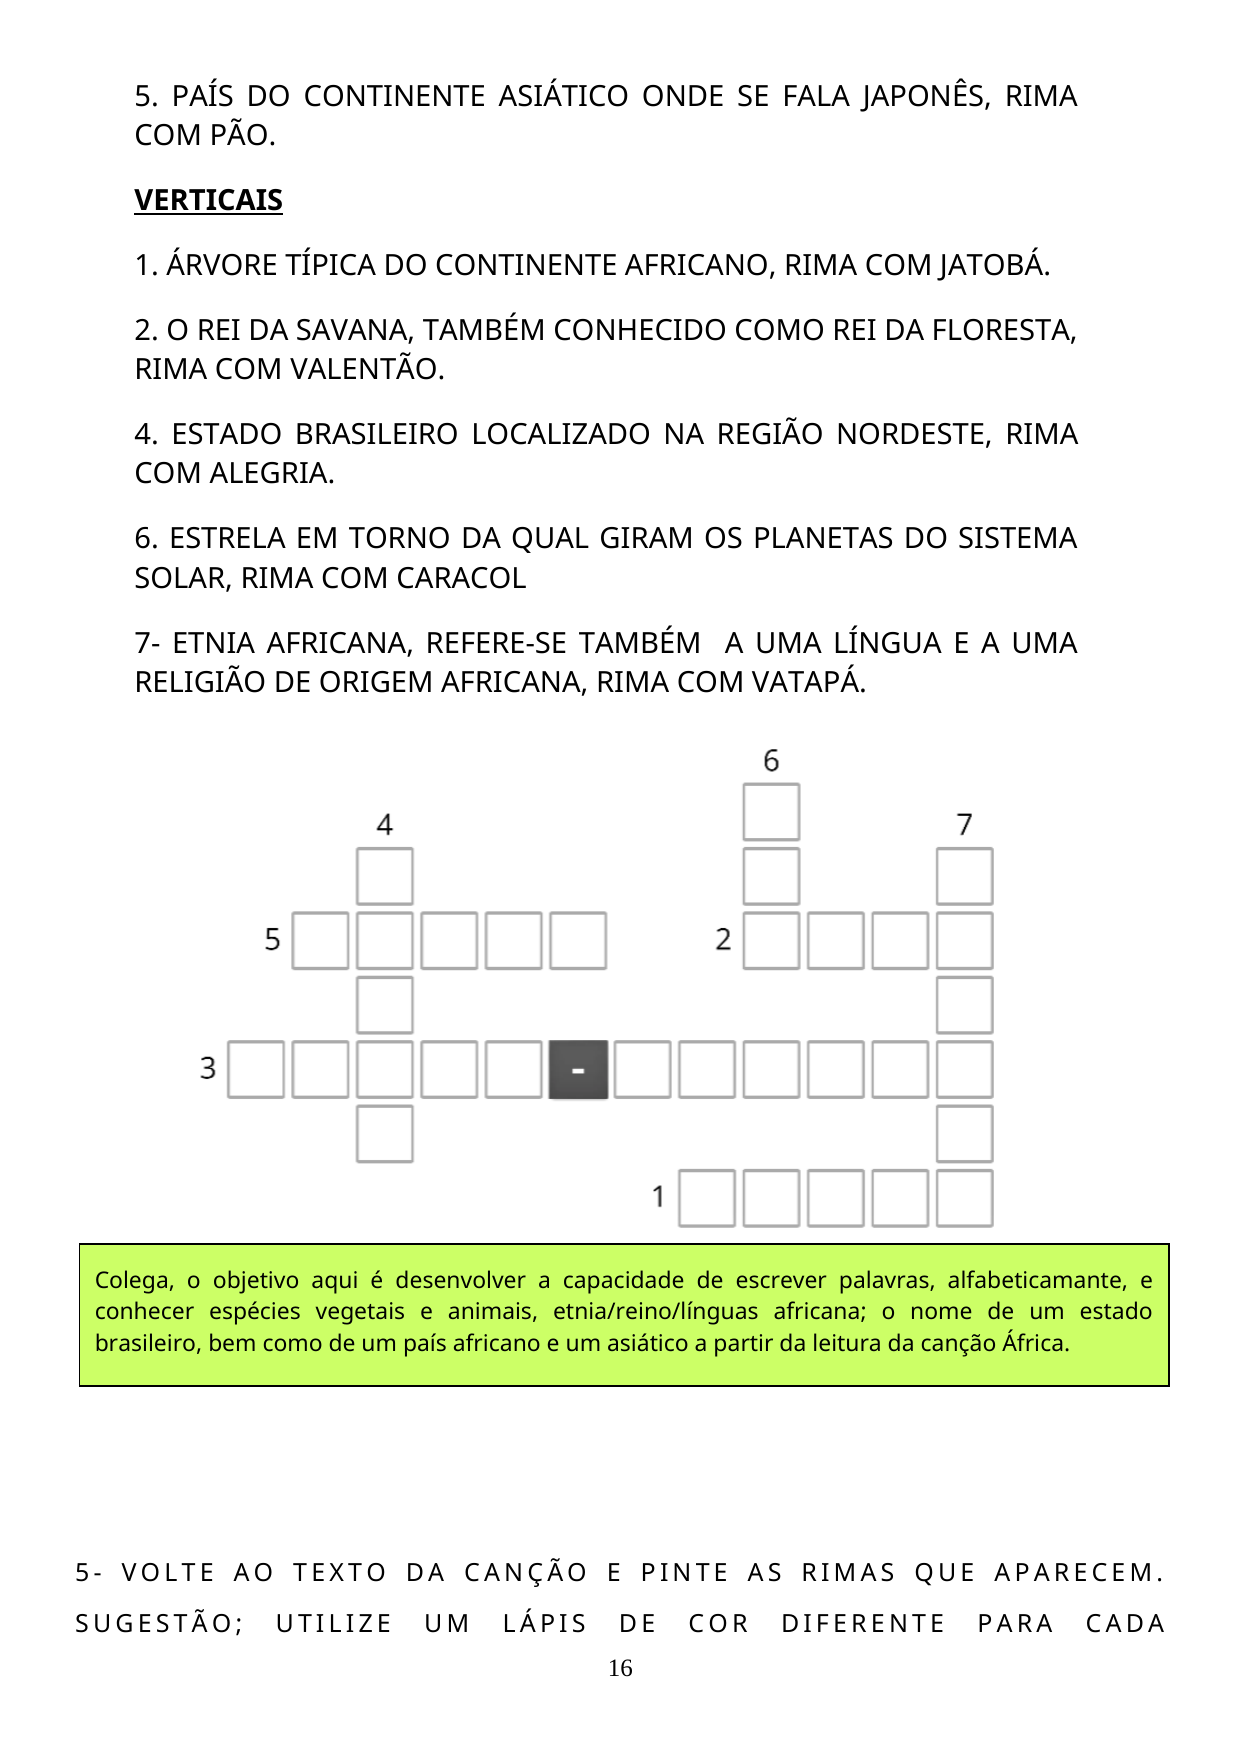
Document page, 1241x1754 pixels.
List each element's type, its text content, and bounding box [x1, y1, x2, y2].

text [75, 1555, 1165, 1640]
text VERTICAIS [134, 179, 1079, 219]
text 4. ESTADO BRASILEIRO LOCALIZADO NA REGIÃO NORDESTE, RIMA COM ALEGRIA. [134, 413, 1079, 492]
text 5. PAÍS DO CONTINENTE ASIÁTICO ONDE SE FALA JAPONÊS, RIMA COM PÃO. [134, 75, 1079, 154]
picture [178, 726, 1035, 1243]
text 7- ETNIA AFRICANA, REFERE-SE TAMBÉM A UMA LÍNGUA E A UMA RELIGIÃO DE ORIGEM AFRICANA, RIMA COM VATAPÁ. [134, 622, 1079, 701]
text 6. ESTRELA EM TORNO DA QUAL GIRAM OS PLANETAS DO SISTEMA SOLAR, RIMA COM CARACOL [134, 517, 1079, 597]
text 2. O REI DA SAVANA, TAMBÉM CONHECIDO COMO REI DA FLORESTA, RIMA COM VALENTÃO. [134, 309, 1079, 388]
text 1. ÁRVORE TÍPICA DO CONTINENTE AFRICANO, RIMA COM JATOBÁ. [134, 244, 1079, 284]
